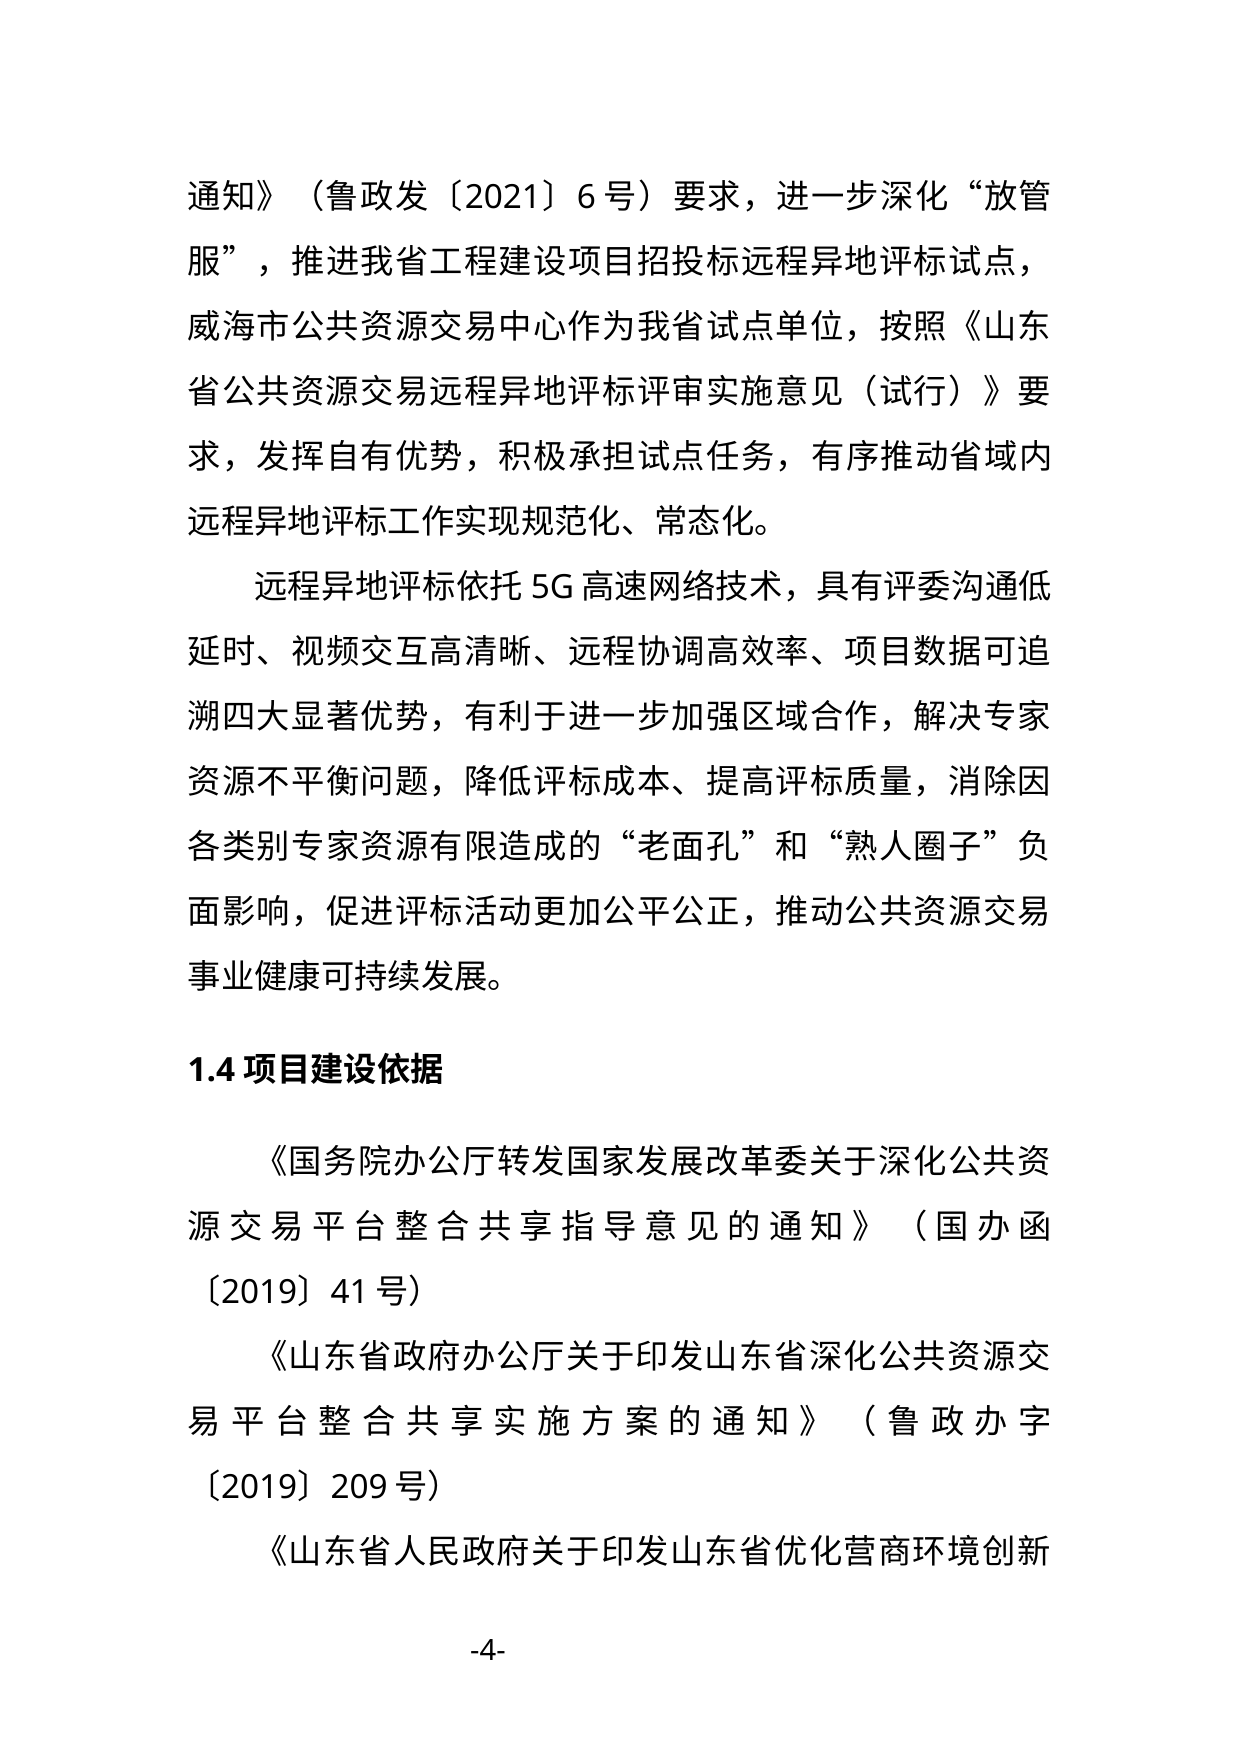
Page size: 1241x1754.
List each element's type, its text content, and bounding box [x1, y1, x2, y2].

subtitle 1.4 项目建设依据 [187, 1034, 1053, 1099]
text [187, 1516, 1053, 1581]
text 《山东省政府办公厅关于印发山东省深化公共资源交易平台整合共享实施方案的通知》（鲁政办字〔2019〕209号） [187, 1321, 1053, 1516]
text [187, 162, 1053, 552]
text 《国务院办公厅转发国家发展改革委关于深化公共资源交易平台整合共享指导意见的通知》（国办函〔2019〕41号） [187, 1126, 1053, 1321]
text 远程异地评标依托5G高速网络技术，具有评委沟通低延时、视频交互高清晰、远程协调高效率、项目数据可追溯四大显著优势，有利于进一步加强区域合作，解决专家资源不平衡问题，降低评标成本、提高评标质量，消除因各类别专家资源有限造成的“老面孔”和“熟人圈子”负面影响，促进评标活动更加公平公正，推动公共资源交易事业健康可持续发展。 [187, 552, 1053, 1007]
